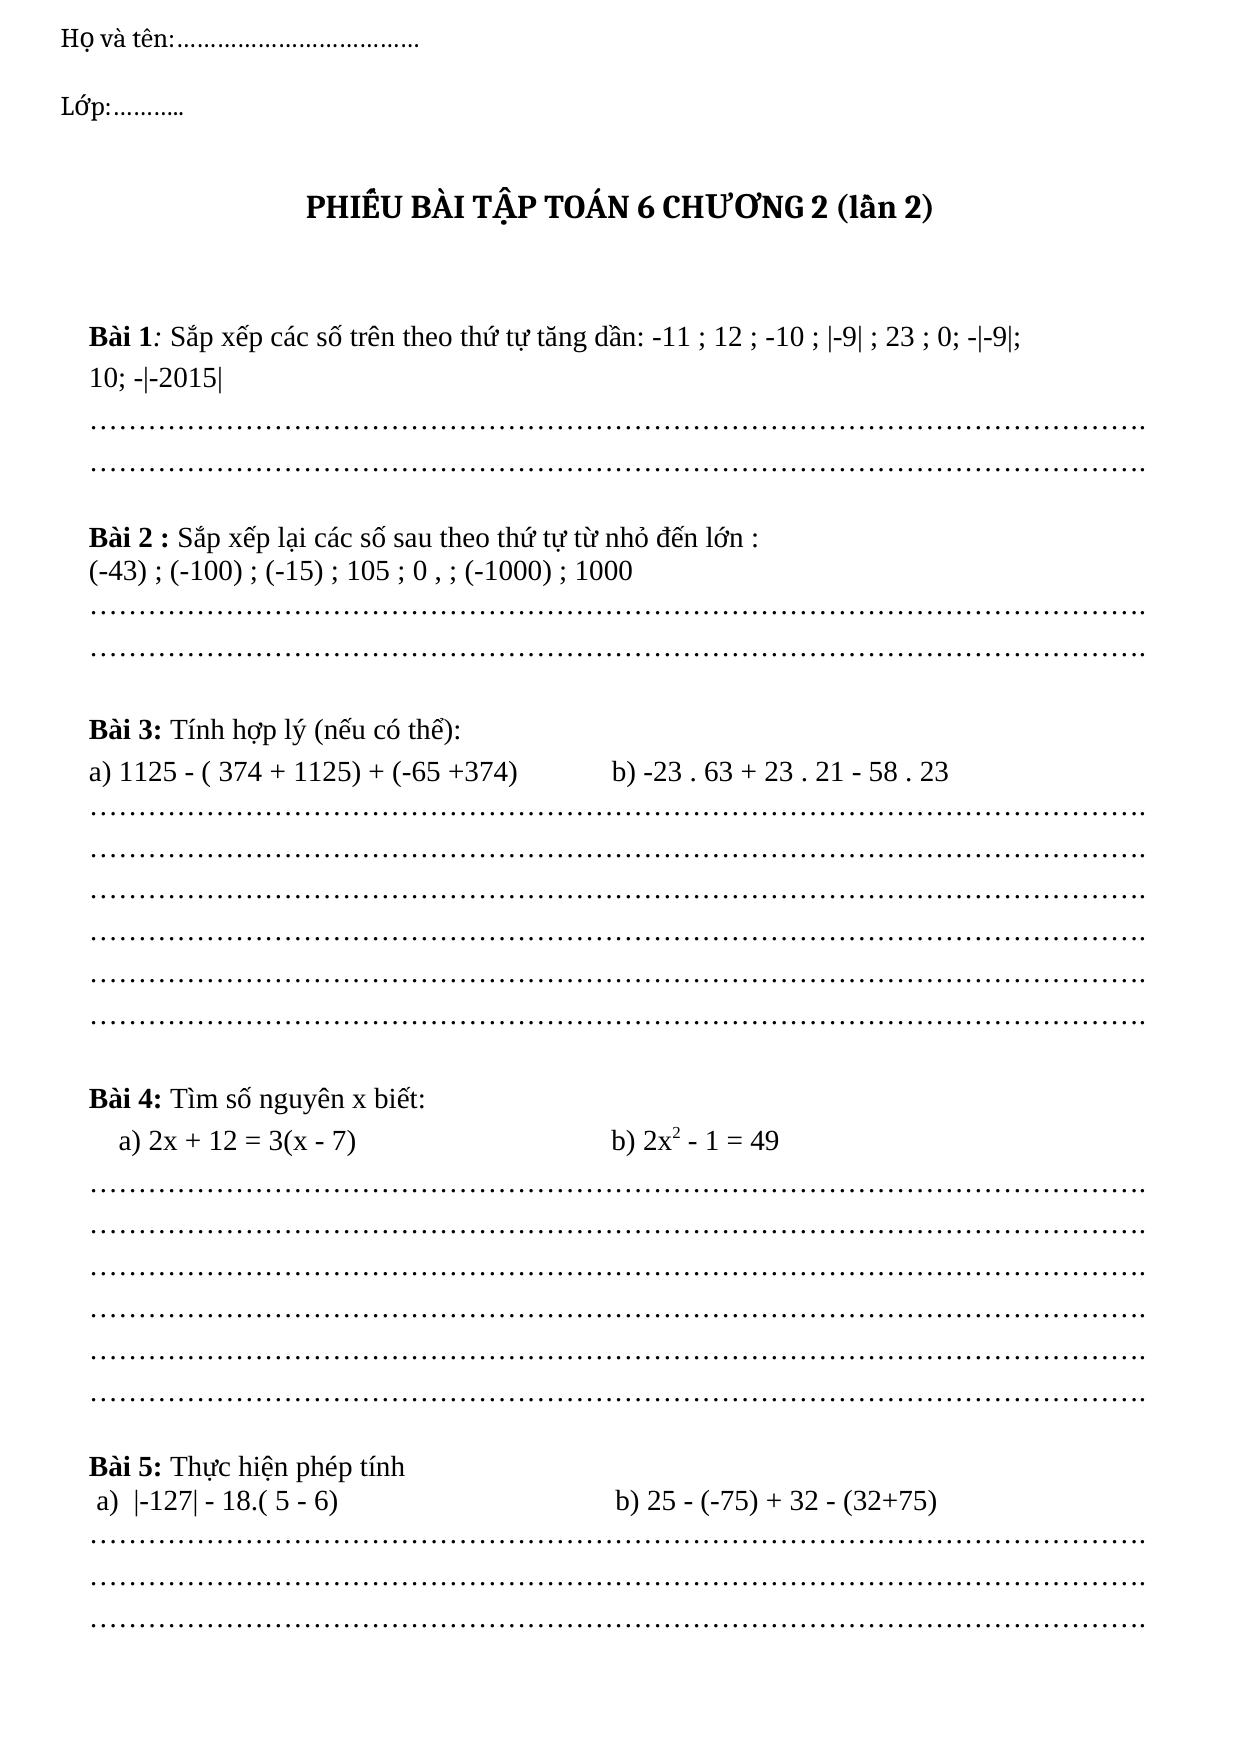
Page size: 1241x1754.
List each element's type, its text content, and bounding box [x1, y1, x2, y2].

text a) |-127| - 18.( 5 - 6) b) 25 - (-75) + 32 - (32+75) [89, 1483, 1152, 1517]
text ………………………………………………………………………………………………. [89, 444, 1152, 478]
text ………………………………………………………………………………………………. [89, 913, 1152, 947]
text ………………………………………………………………………………………………. [89, 402, 1152, 436]
text ………………………………………………………………………………………………. [89, 872, 1152, 905]
text ………………………………………………………………………………………………. [89, 1165, 1152, 1198]
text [89, 1600, 1152, 1634]
text a) 1125 - ( 374 + 1125) + (-65 +374) b) -23 . 63 + 23 . 21 - 58 . 23 [89, 754, 1152, 788]
text ………………………………………………………………………………………………. [89, 1248, 1152, 1282]
text ………………………………………………………………………………………………. [89, 955, 1152, 989]
text (-43) ; (-100) ; (-15) ; 105 ; 0 , ; (-1000) ; 1000 [89, 553, 1152, 587]
text 10; -|-2015| [89, 361, 1152, 394]
text ………………………………………………………………………………………………. [89, 1332, 1152, 1366]
text ………………………………………………………………………………………………. [89, 587, 1152, 620]
text Bài 4: Tìm số nguyên x biết: [89, 1081, 1152, 1114]
text ………………………………………………………………………………………………. [89, 1558, 1152, 1592]
text Bài 1: Sắp xếp các số trên theo thứ tự tăng dần: -11 ; 12 ; -10 ; |-9| ; 23 ; 0; -|-9|; [89, 319, 1152, 352]
text a) 2x + 12 = 3(x - 7) b) 2x2 - 1 = 49 [89, 1123, 1152, 1156]
text Bài 5: Thực hiện phép tính [89, 1449, 1152, 1483]
text PHIẾU BÀI TẬP TOÁN 6 CHƯƠNG 2 (lần 2) [89, 189, 1152, 227]
text Bài 3: Tính hợp lý (nếu có thể): [89, 712, 1152, 746]
text ………………………………………………………………………………………………. [89, 1374, 1152, 1408]
text ………………………………………………………………………………………………. [89, 629, 1152, 662]
text ………………………………………………………………………………………………. [89, 997, 1152, 1031]
text ………………………………………………………………………………………………. [89, 788, 1152, 821]
text ………………………………………………………………………………………………. [89, 1207, 1152, 1240]
text ………………………………………………………………………………………………. [89, 1517, 1152, 1550]
text ………………………………………………………………………………………………. [89, 830, 1152, 863]
text Bài 2 : Sắp xếp lại các số sau theo thứ tự từ nhỏ đến lớn : [89, 520, 1152, 553]
text ………………………………………………………………………………………………. [89, 1290, 1152, 1324]
